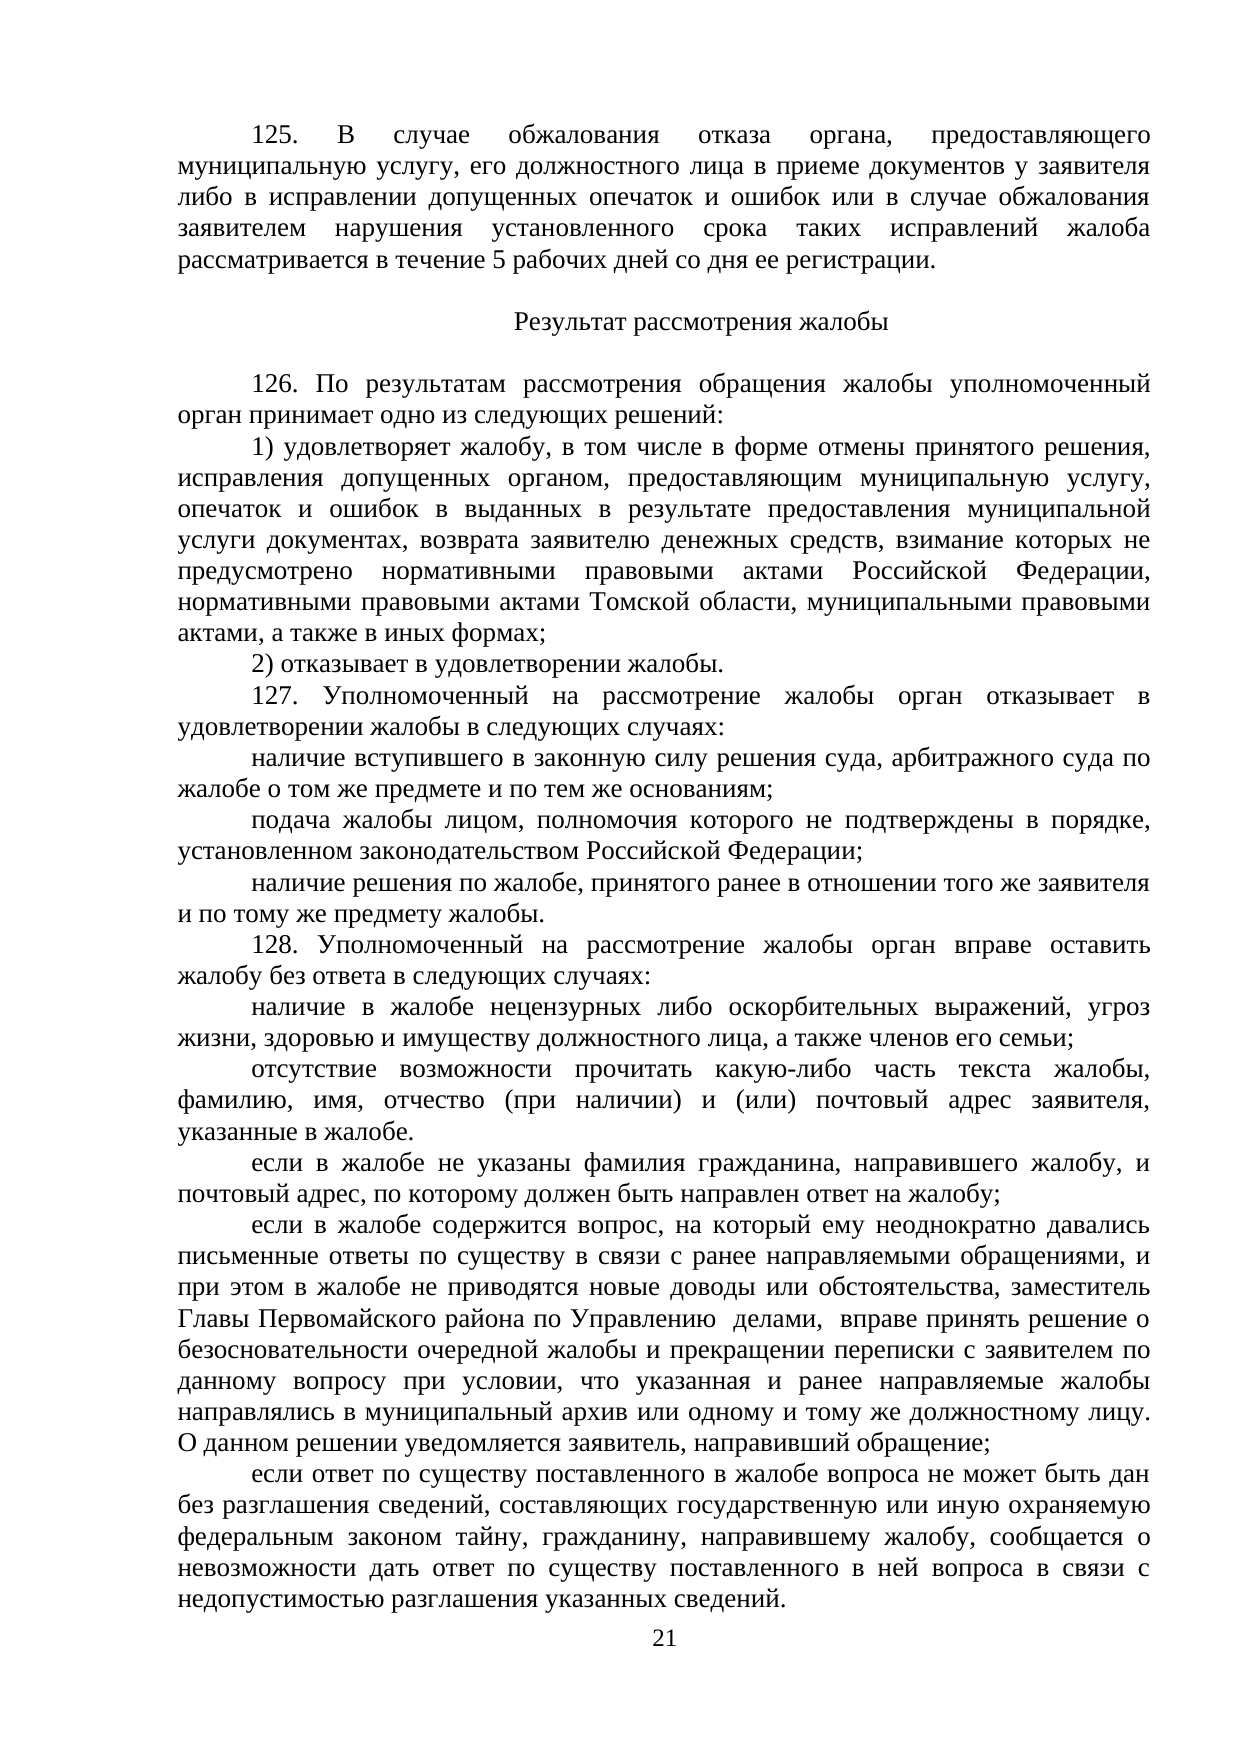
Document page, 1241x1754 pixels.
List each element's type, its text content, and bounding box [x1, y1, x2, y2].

text если в жалобе содержится вопрос, на который ему неоднократно давались письменные ответы по существу в связи с ранее направляемыми обращениями, и при этом в жалобе не приводятся новые доводы или обстоятельства, заместитель Главы Первомайского района по Управлению делами, вправе принять решение о безосновательности очередной жалобы и прекращении переписки с заявителем по данному вопросу при условии, что указанная и ранее направляемые жалобы направлялись в муниципальный архив или одному и тому же должностному лицу. О данном решении уведомляется заявитель, направивший обращение; [177, 1208, 1152, 1457]
text если в жалобе не указаны фамилия гражданина, направившего жалобу, и почтовый адрес, по которому должен быть направлен ответ на жалобу; [177, 1146, 1152, 1208]
text Результат рассмотрения жалобы [177, 305, 1152, 336]
list 128. Уполномоченный на рассмотрение жалобы орган вправе оставить жалобу без ответа в следующих случаях: [177, 928, 1152, 990]
text если ответ по существу поставленного в жалобе вопроса не может быть дан без разглашения сведений, составляющих государственную или иную охраняемую федеральным законом тайну, гражданину, направившему жалобу, сообщается о невозможности дать ответ по существу поставленного в ней вопроса в связи с недопустимостью разглашения указанных сведений. [177, 1457, 1152, 1613]
list 127. Уполномоченный на рассмотрение жалобы орган отказывает в удовлетворении жалобы в следующих случаях: [177, 679, 1152, 741]
text наличие в жалобе нецензурных либо оскорбительных выражений, угроз жизни, здоровью и имуществу должностного лица, а также членов его семьи; [177, 990, 1152, 1052]
text отсутствие возможности прочитать какую-либо часть текста жалобы, фамилию, имя, отчество (при наличии) и (или) почтовый адрес заявителя, указанные в жалобе. [177, 1052, 1152, 1146]
text 2) отказывает в удовлетворении жалобы. [177, 648, 1152, 679]
list 126. По результатам рассмотрения обращения жалобы уполномоченный орган принимает одно из следующих решений: [177, 367, 1152, 429]
text наличие вступившего в законную силу решения суда, арбитражного суда по жалобе о том же предмете и по тем же основаниям; [177, 741, 1152, 803]
list 125. В случае обжалования отказа органа, предоставляющего муниципальную услугу, его должностного лица в приеме документов у заявителя либо в исправлении допущенных опечаток и ошибок или в случае обжалования заявителем нарушения установленного срока таких исправлений жалоба рассматривается в течение 5 рабочих дней со дня ее регистрации. [177, 118, 1152, 274]
text наличие решения по жалобе, принятого ранее в отношении того же заявителя и по тому же предмету жалобы. [177, 866, 1152, 928]
text подача жалобы лицом, полномочия которого не подтверждены в порядке, установленном законодательством Российской Федерации; [177, 803, 1152, 866]
text 1) удовлетворяет жалобу, в том числе в форме отмены принятого решения, исправления допущенных органом, предоставляющим муниципальную услугу, опечаток и ошибок в выданных в результате предоставления муниципальной услуги документах, возврата заявителю денежных средств, взимание которых не предусмотрено нормативными правовыми актами Российской Федерации, нормативными правовыми актами Томской области, муниципальными правовыми актами, а также в иных формах; [177, 429, 1152, 648]
